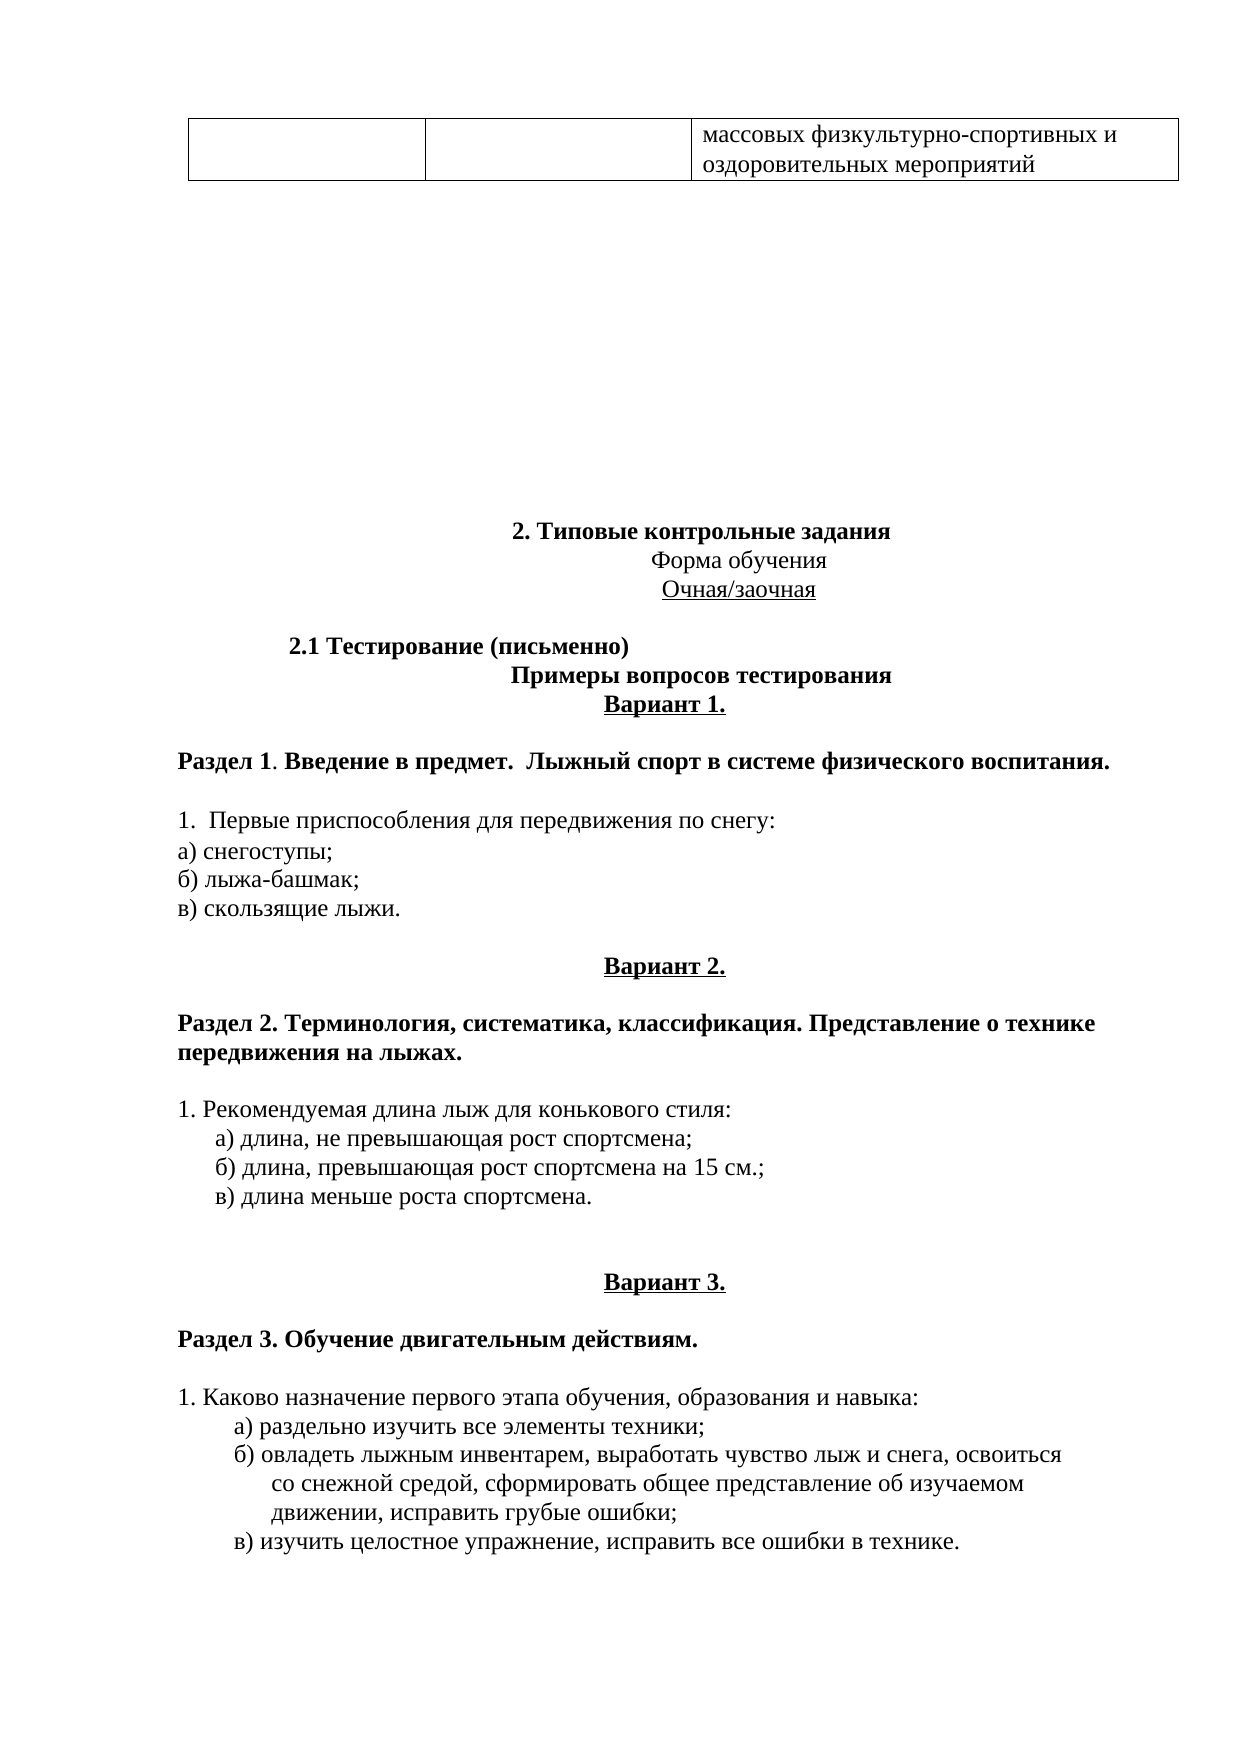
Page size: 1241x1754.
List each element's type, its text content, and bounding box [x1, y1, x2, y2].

text 1. Первые приспособления для передвижения по снегу: [177, 805, 1152, 834]
text 1. Каково назначение первого этапа обучения, образования и навыка: [177, 1382, 1152, 1411]
text в) скользящие лыжи. [177, 893, 1152, 922]
text со снежной средой, сформировать общее представление об изучаемом [177, 1468, 1152, 1497]
text а) раздельно изучить все элементы техники; [177, 1411, 1152, 1439]
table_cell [426, 119, 691, 180]
text б) овладеть лыжным инвентарем, выработать чувство лыж и снега, освоиться [177, 1439, 1152, 1468]
text 2. Типовые контрольные задания [251, 516, 1152, 545]
text Раздел 2. Терминология, систематика, классификация. Представление о технике передвижения на лыжах. [177, 1008, 1152, 1066]
text Раздел 1. Введение в предмет. Лыжный спорт в системе физического воспитания. [177, 746, 1152, 775]
text Вариант 2. [177, 951, 1152, 979]
text Вариант 1. [177, 689, 1152, 717]
text а) снегоступы; [177, 836, 1152, 864]
text в) длина меньше роста спортсмена. [177, 1181, 1152, 1209]
text движении, исправить грубые ошибки; [177, 1497, 1152, 1526]
text б) длина, превышающая рост спортсмена на 15 см.; [177, 1152, 1152, 1181]
list Форма обучения [326, 545, 1152, 574]
text а) длина, не превышающая рост спортсмена; [177, 1123, 1152, 1152]
text Вариант 3. [177, 1267, 1152, 1296]
text Раздел 3. Обучение двигательным действиям. [177, 1324, 1152, 1353]
text в) изучить целостное упражнение, исправить все ошибки в технике. [177, 1526, 1152, 1554]
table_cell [189, 119, 425, 180]
text б) лыжа-башмак; [177, 864, 1152, 893]
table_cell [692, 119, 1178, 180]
text Примеры вопросов тестирования [251, 660, 1152, 689]
text 1. Рекомендуемая длина лыж для конькового стиля: [177, 1094, 1152, 1123]
list Очная/заочная [326, 574, 1152, 602]
list 2.1 Тестирование (письменно) [288, 631, 1152, 660]
